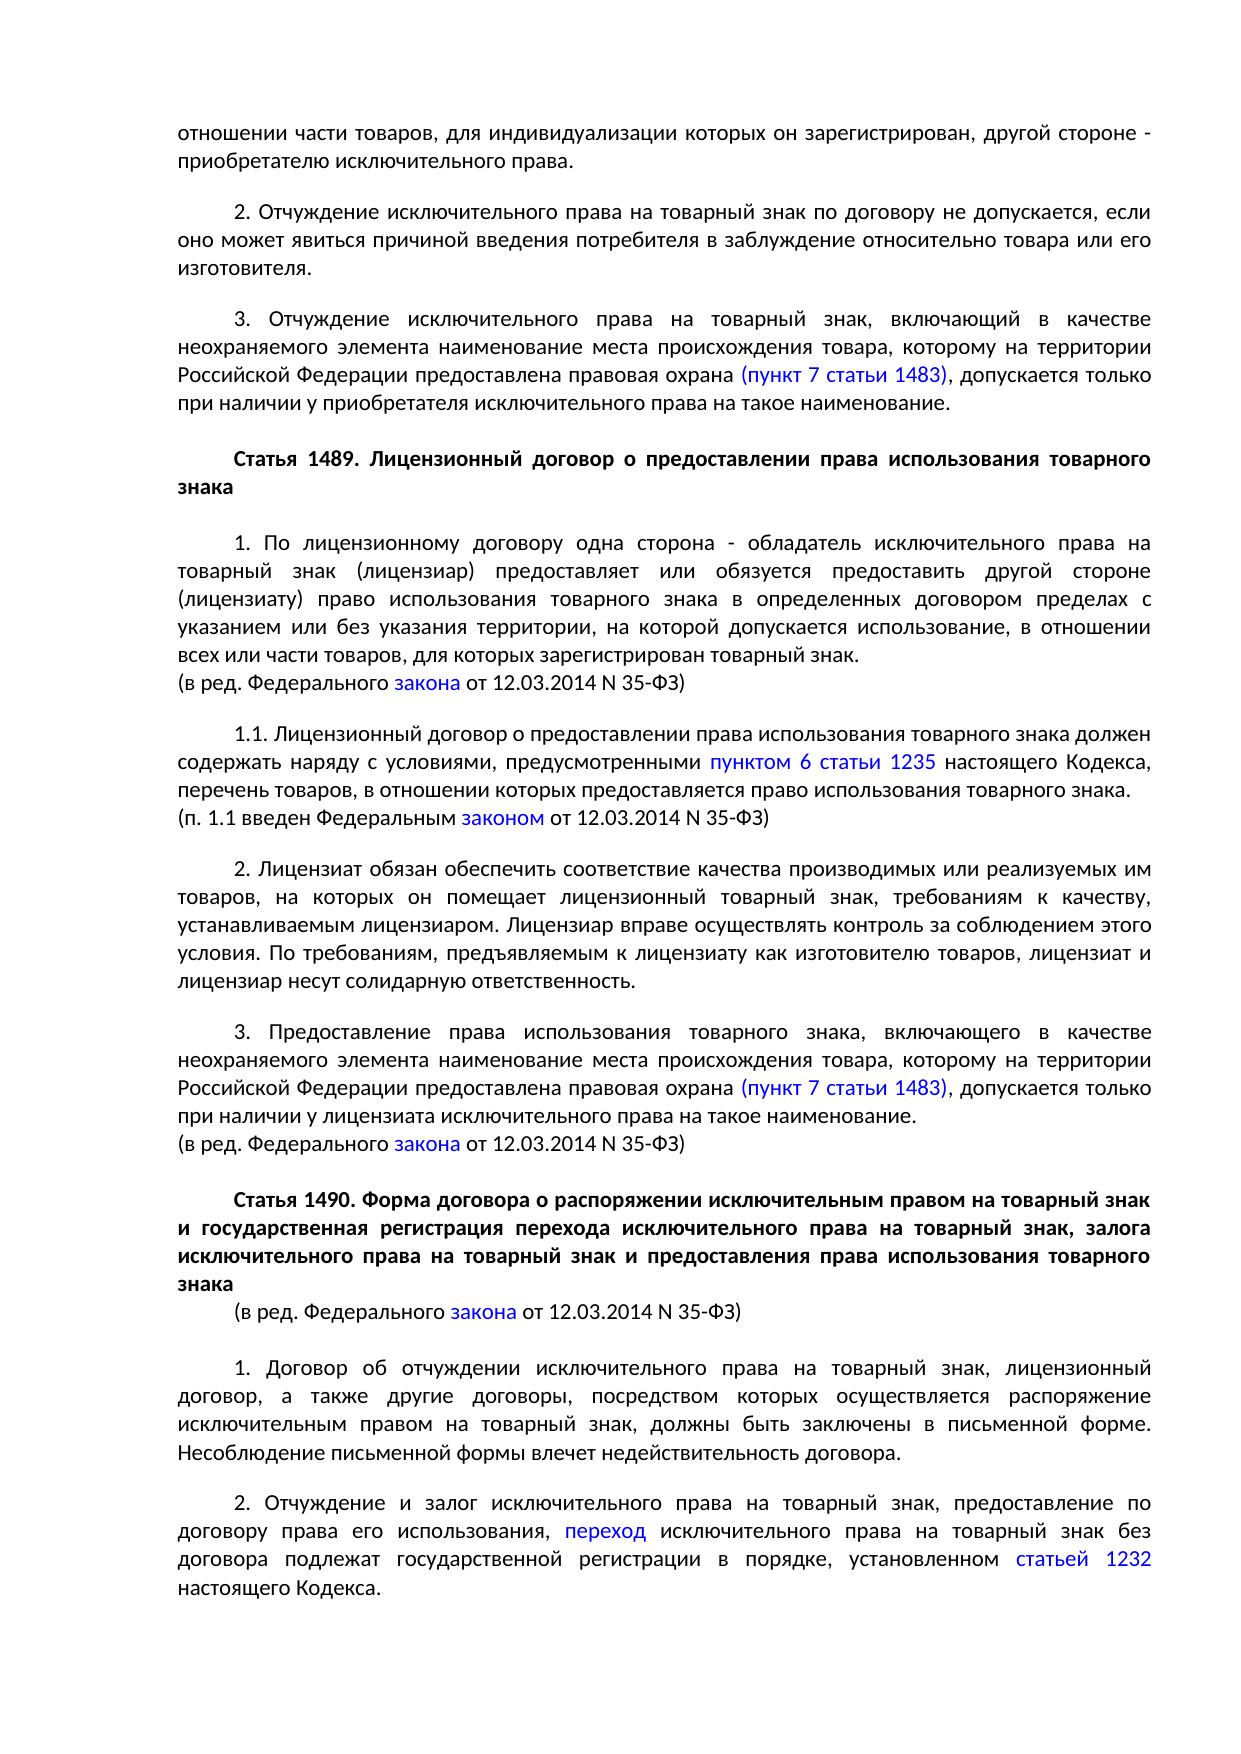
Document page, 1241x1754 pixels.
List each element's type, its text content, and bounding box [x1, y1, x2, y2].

text 3. Предоставление права использования товарного знака, включающего в качестве неохраняемого элемента наименование места происхождения товара, которому на территории Российской Федерации предоставлена правовая охрана (пункт 7 статьи 1483), допускается только при наличии у лицензиата исключительного права на такое наименование. [177, 1017, 1152, 1129]
text 3. Отчуждение исключительного права на товарный знак, включающий в качестве неохраняемого элемента наименование места происхождения товара, которому на территории Российской Федерации предоставлена правовая охрана (пункт 7 статьи 1483), допускается только при наличии у приобретателя исключительного права на такое наименование. [177, 304, 1152, 416]
text (п. 1.1 введен Федеральным законом от 12.03.2014 N 35-ФЗ) [177, 803, 1152, 831]
text (в ред. Федерального закона от 12.03.2014 N 35-ФЗ) [177, 1297, 1152, 1326]
text (в ред. Федерального закона от 12.03.2014 N 35-ФЗ) [177, 1129, 1152, 1157]
text 1.1. Лицензионный договор о предоставлении права использования товарного знака должен содержать наряду с условиями, предусмотренными пунктом 6 статьи 1235 настоящего Кодекса, перечень товаров, в отношении которых предоставляется право использования товарного знака. [177, 719, 1152, 803]
title Статья 1490. Форма договора о распоряжении исключительным правом на товарный знак и государственная регистрация перехода исключительного права на товарный знак, залога исключительного права на товарный знак и предоставления права использования товарного знака [177, 1185, 1152, 1297]
text 2. Отчуждение и залог исключительного права на товарный знак, предоставление по договору права его использования, переход исключительного права на товарный знак без договора подлежат государственной регистрации в порядке, установленном статьей 1232 настоящего Кодекса. [177, 1488, 1152, 1601]
text 2. Лицензиат обязан обеспечить соответствие качества производимых или реализуемых им товаров, на которых он помещает лицензионный товарный знак, требованиям к качеству, устанавливаемым лицензиаром. Лицензиар вправе осуществлять контроль за соблюдением этого условия. По требованиям, предъявляемым к лицензиату как изготовителю товаров, лицензиат и лицензиар несут солидарную ответственность. [177, 854, 1152, 994]
title Статья 1489. Лицензионный договор о предоставлении права использования товарного знака [177, 444, 1152, 500]
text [177, 118, 1152, 174]
text 1. По лицензионному договору одна сторона - обладатель исключительного права на товарный знак (лицензиар) предоставляет или обязуется предоставить другой стороне (лицензиату) право использования товарного знака в определенных договором пределах с указанием или без указания территории, на которой допускается использование, в отношении всех или части товаров, для которых зарегистрирован товарный знак. [177, 528, 1152, 668]
text 1. Договор об отчуждении исключительного права на товарный знак, лицензионный договор, а также другие договоры, посредством которых осуществляется распоряжение исключительным правом на товарный знак, должны быть заключены в письменной форме. Несоблюдение письменной формы влечет недействительность договора. [177, 1353, 1152, 1466]
text 2. Отчуждение исключительного права на товарный знак по договору не допускается, если оно может явиться причиной введения потребителя в заблуждение относительно товара или его изготовителя. [177, 197, 1152, 281]
text (в ред. Федерального закона от 12.03.2014 N 35-ФЗ) [177, 668, 1152, 696]
